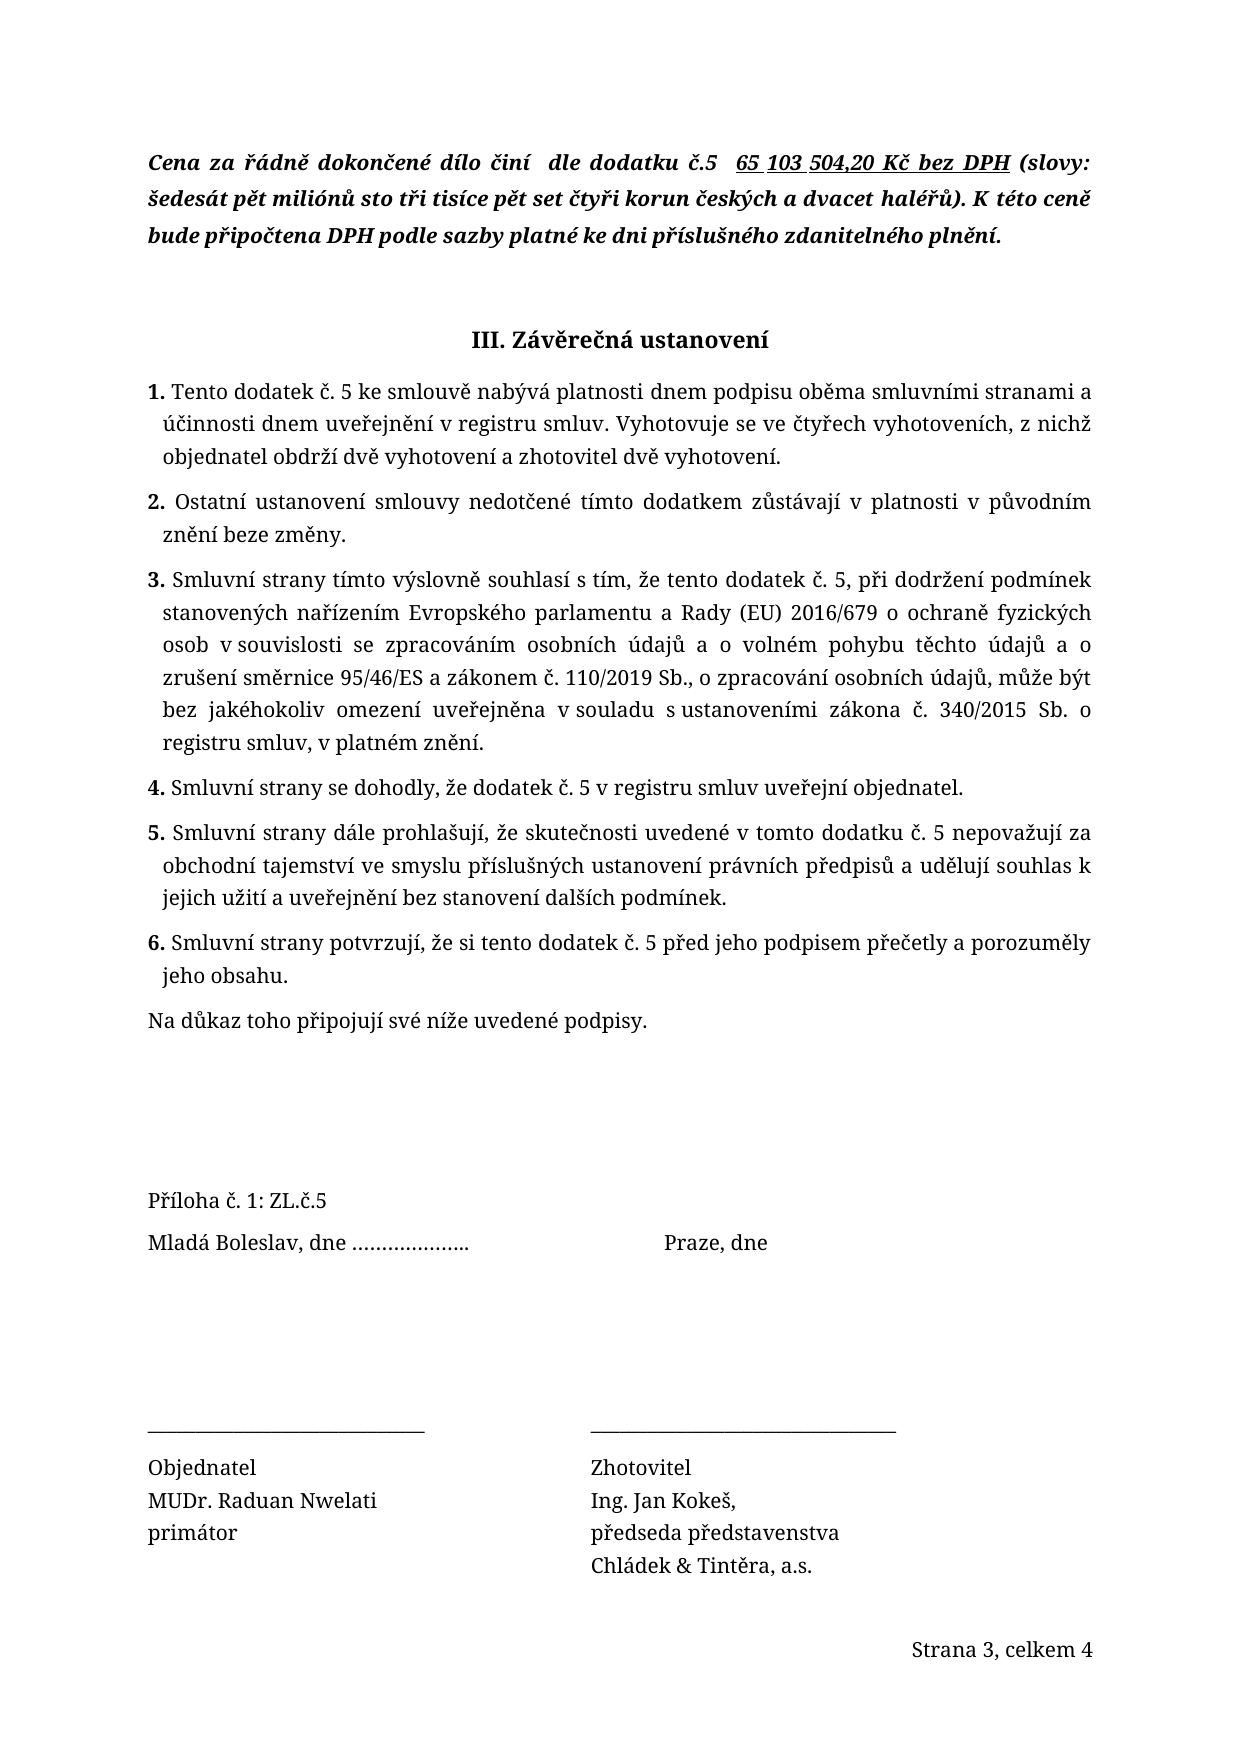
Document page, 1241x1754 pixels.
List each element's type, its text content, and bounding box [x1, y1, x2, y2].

text Objednatel Zhotovitel [148, 1453, 1093, 1482]
text primátor předseda představenstva [148, 1518, 1093, 1547]
text MUDr. Raduan Nwelati Ing. Jan Kokeš, [148, 1486, 1093, 1514]
text Příloha č. 1: ZL.č.5 [148, 1187, 1093, 1215]
text 5. Smluvní strany dále prohlašují, že skutečnosti uvedené v tomto dodatku č. 5 nepovažují za obchodní tajemství ve smyslu příslušných ustanovení právních předpisů a udělují souhlas k jejich užití a uveřejnění bez stanovení dalších podmínek. [148, 818, 1093, 912]
text Cena za řádně dokončené dílo činí dle dodatku č.5 65 103 504,20 Kč bez DPH (slovy: šedesát pět miliónů sto tři tisíce pět set čtyři korun českých a dvacet haléřů). K této ceně bude připočtena DPH podle sazby platné ke dni příslušného zdanitelného plnění. [148, 148, 1093, 250]
text 4. Smluvní strany se dohodly, že dodatek č. 5 v registru smluv uveřejní objednatel. [148, 773, 1093, 802]
text 6. Smluvní strany potvrzují, že si tento dodatek č. 5 před jeho podpisem přečetly a porozuměly jeho obsahu. [148, 928, 1093, 989]
text Mladá Boleslav, dne ……………….. Praze, dne [148, 1228, 1093, 1256]
text Na důkaz toho připojují své níže uvedené podpisy. [148, 1006, 1093, 1035]
text _____________________________ ________________________________ [148, 1408, 1093, 1436]
text 2. Ostatní ustanovení smlouvy nedotčené tímto dodatkem zůstávají v platnosti v původním znění beze změny. [148, 487, 1093, 548]
text Chládek & Tintěra, a.s. [148, 1551, 1093, 1579]
text 3. Smluvní strany tímto výslovně souhlasí s tím, že tento dodatek č. 5, při dodržení podmínek stanovených nařízením Evropského parlamentu a Rady (EU) 2016/679 o ochraně fyzických osob v souvislosti se zpracováním osobních údajů a o volném pohybu těchto údajů a o zrušení směrnice 95/46/ES a zákonem č. 110/2019 Sb., o zpracování osobních údajů, může být bez jakéhokoliv omezení uveřejněna v souladu s ustanoveními zákona č. 340/2015 Sb. o registru smluv, v platném znění. [148, 565, 1093, 756]
text III. Závěrečná ustanovení [148, 324, 1093, 355]
text 1. Tento dodatek č. 5 ke smlouvě nabývá platnosti dnem podpisu oběma smluvními stranami a účinnosti dnem uveřejnění v registru smluv. Vyhotovuje se ve čtyřech vyhotoveních, z nichž objednatel obdrží dvě vyhotovení a zhotovitel dvě vyhotovení. [148, 377, 1093, 471]
